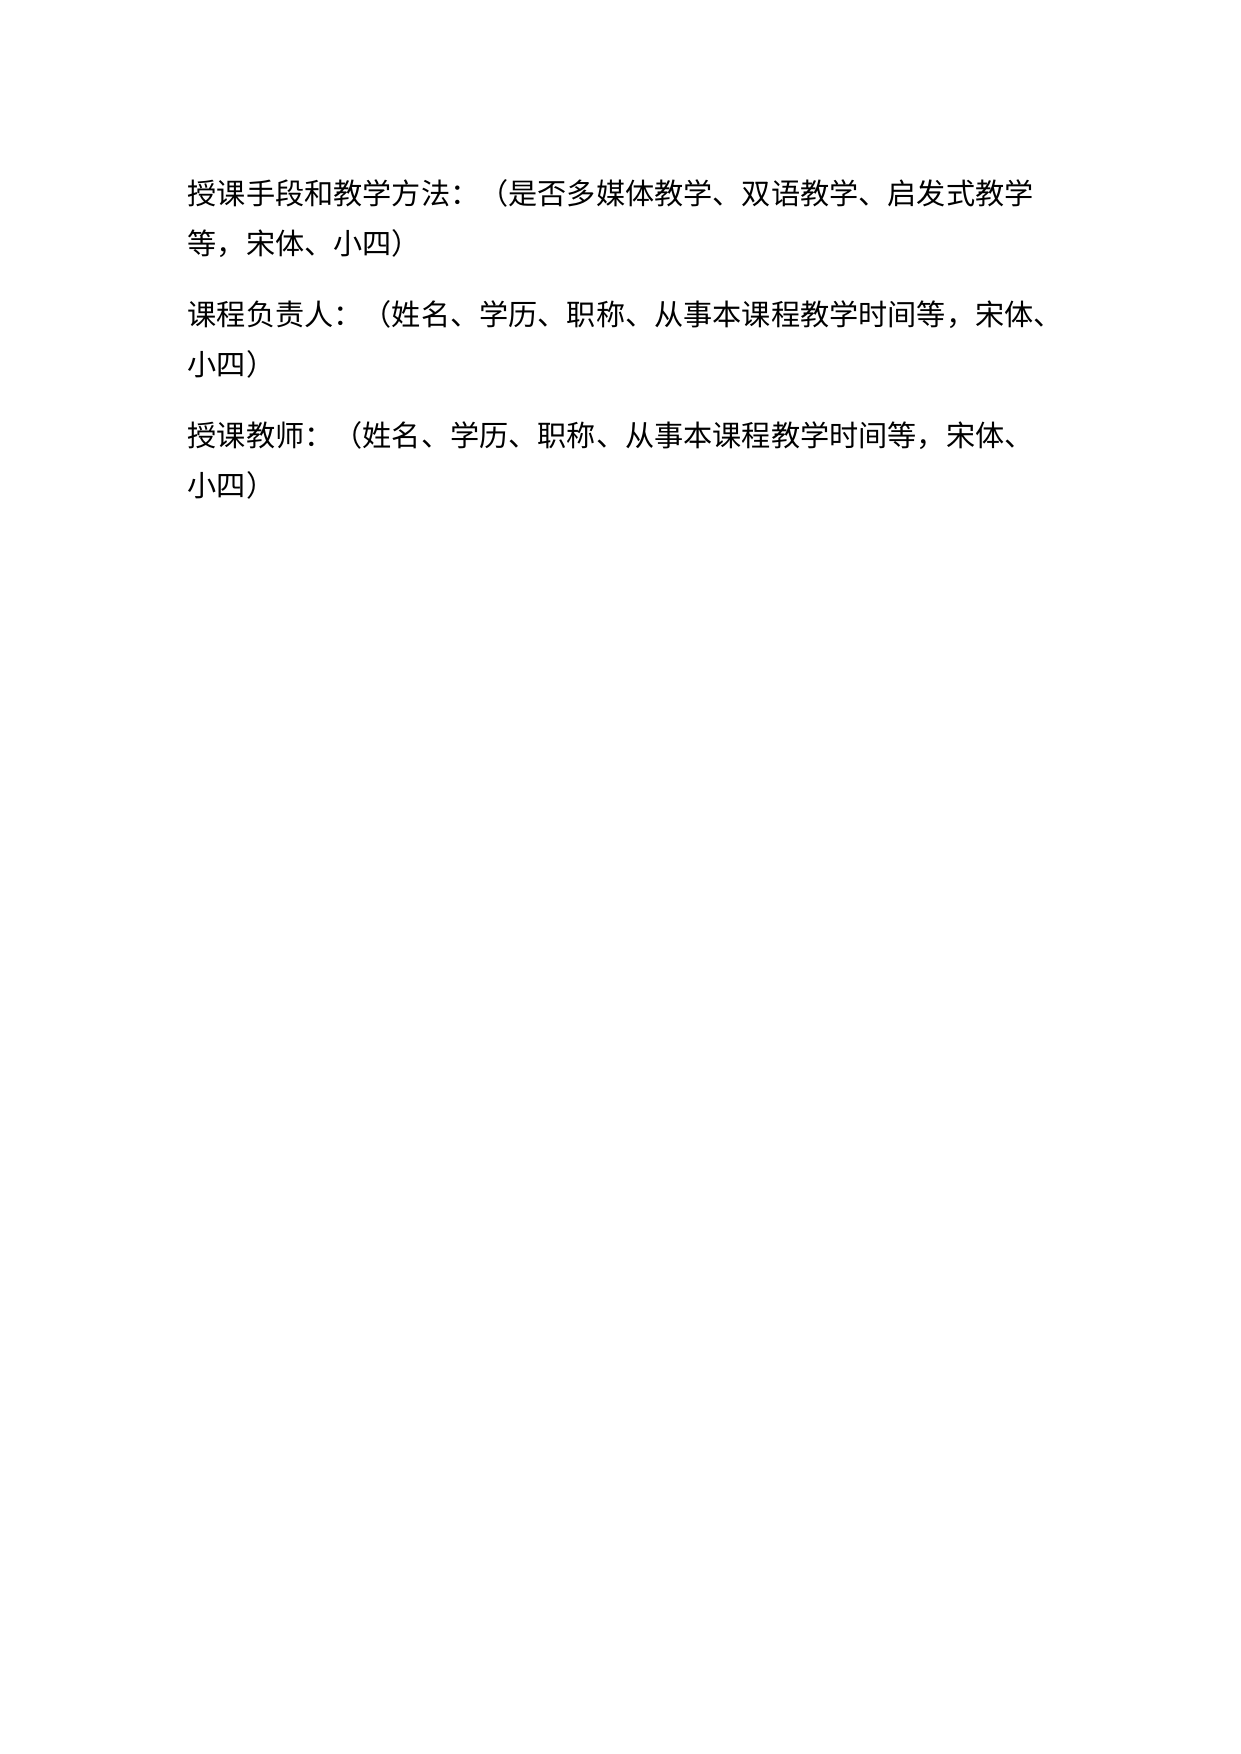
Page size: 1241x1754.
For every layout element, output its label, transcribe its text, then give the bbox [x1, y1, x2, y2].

text 课程负责人：（姓名、学历、职称、从事本课程教学时间等，宋体、小四） [187, 285, 1054, 385]
text 授课教师：（姓名、学历、职称、从事本课程教学时间等，宋体、小四） [187, 406, 1054, 506]
text 授课手段和教学方法：（是否多媒体教学、双语教学、启发式教学等，宋体、小四） [187, 164, 1054, 264]
